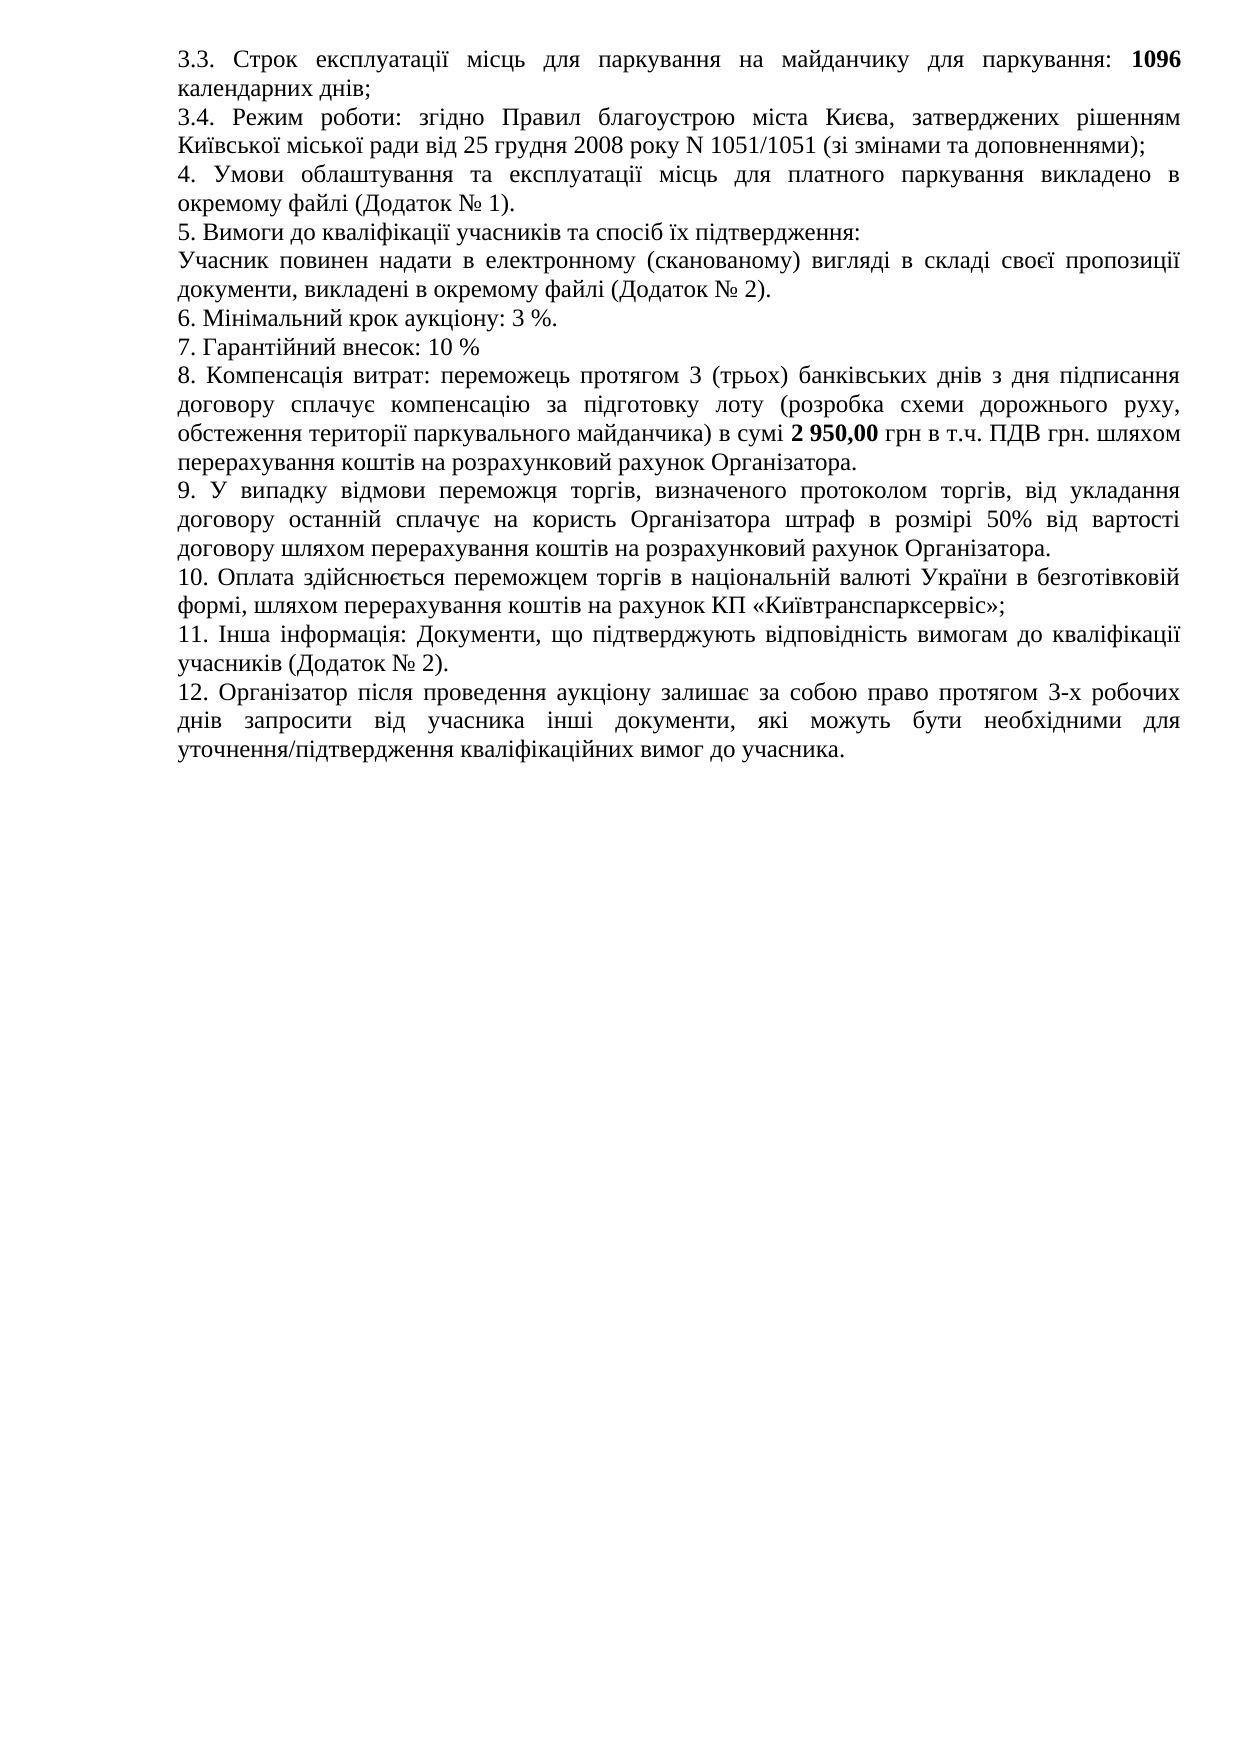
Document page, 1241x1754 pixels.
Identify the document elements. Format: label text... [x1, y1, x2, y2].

text 3.4. Режим роботи: згідно Правил благоустрою міста Києва, затверджених рішенням Київської міської ради від 25 грудня 2008 року N 1051/1051 (зі змінами та доповненнями); [177, 102, 1181, 159]
text 12. Організатор після проведення аукціону залишає за собою право протягом 3-х робочих днів запросити від учасника інші документи, які можуть бути необхідними для уточнення/підтвердження кваліфікаційних вимог до учасника. [177, 677, 1181, 763]
text 7. Гарантійний внесок: 10 % [177, 332, 1181, 361]
text 10. Оплата здійснюється переможцем торгів в національній валюті України в безготівковій формі, шляхом перерахування коштів на рахунок КП «Київтранспарксервіс»; [177, 562, 1181, 619]
text 11. Інша інформація: Документи, що підтверджують відповідність вимогам до кваліфікації учасників (Додаток № 2). [177, 619, 1181, 677]
text 4. Умови облаштування та експлуатації місць для платного паркування викладено в окремому файлі (Додаток № 1). [177, 159, 1181, 217]
text 8. Компенсація витрат: переможець протягом 3 (трьох) банківських днів з дня підписання договору сплачує компенсацію за підготовку лоту (розробка схеми дорожнього руху, обстеження території паркувального майданчика) в сумі 2 950,00 грн в т.ч. ПДВ грн. шляхом перерахування коштів на розрахунковий рахунок Організатора. [177, 361, 1181, 476]
text 6. Мінімальний крок аукціону: 3 %. [177, 303, 1181, 332]
text 5. Вимоги до кваліфікації учасників та спосіб їх підтвердження: [177, 217, 1181, 246]
text 9. У випадку відмови переможця торгів, визначеного протоколом торгів, від укладання договору останній сплачує на користь Організатора штраф в розмірі 50% від вартості договору шляхом перерахування коштів на розрахунковий рахунок Організатора. [177, 476, 1181, 562]
text 3.3. Строк експлуатації місць для паркування на майданчику для паркування: 1096 календарних днів; [177, 44, 1181, 102]
text Учасник повинен надати в електронному (сканованому) вигляді в складі своєї пропозиції документи, викладені в окремому файлі (Додаток № 2). [177, 246, 1181, 303]
